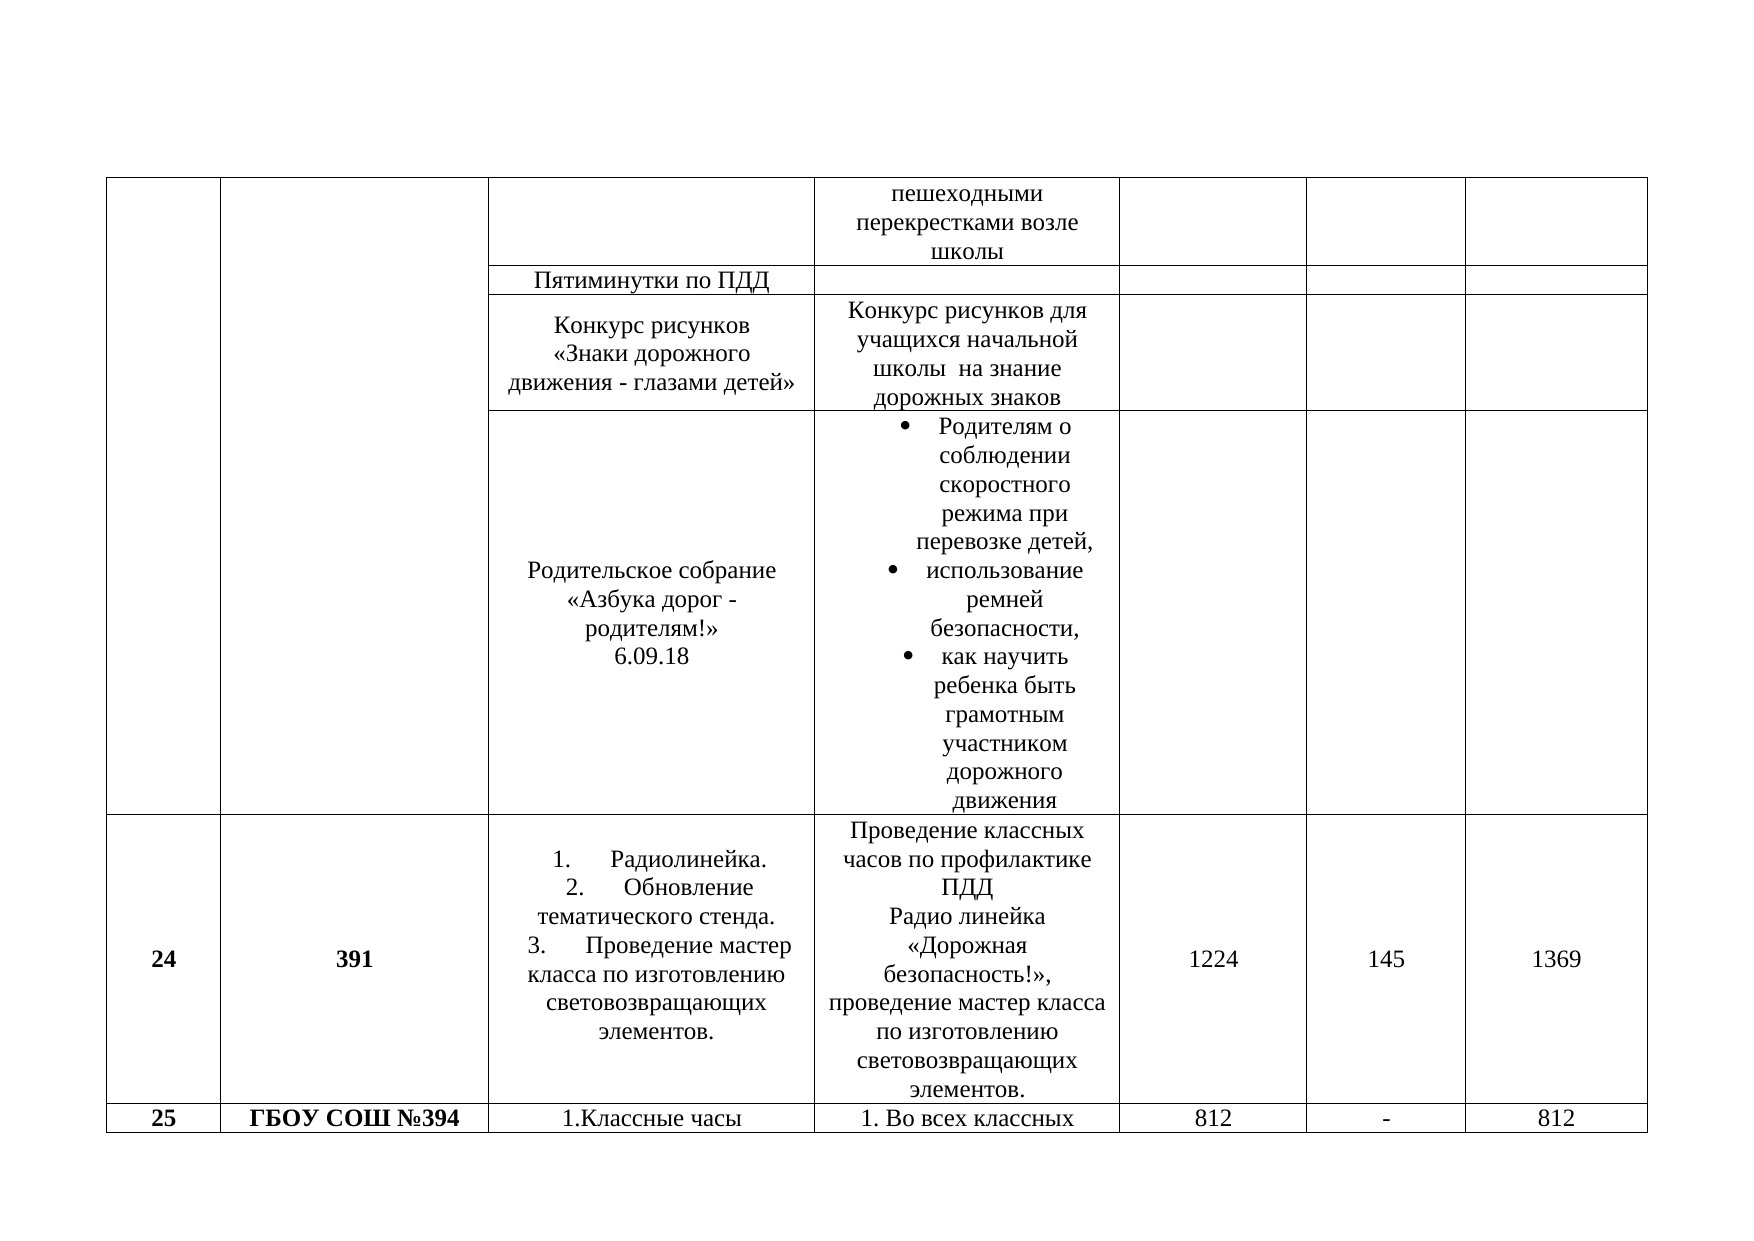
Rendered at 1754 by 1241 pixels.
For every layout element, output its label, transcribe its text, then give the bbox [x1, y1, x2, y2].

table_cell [489, 1104, 814, 1132]
table_cell 24 [107, 815, 220, 1102]
table_cell [815, 266, 1119, 294]
table_cell - [1307, 1104, 1465, 1132]
table_cell Пятиминутки по ПДД [489, 266, 814, 294]
table_cell [1120, 266, 1306, 294]
table_cell 391 [221, 815, 488, 1102]
table_cell [1307, 411, 1465, 814]
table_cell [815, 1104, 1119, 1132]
table_cell 145 [1307, 815, 1465, 1102]
table_cell Родительское собрание «Азбука дорог - родителям!» 6.09.18 [489, 411, 814, 814]
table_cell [815, 178, 1119, 264]
table_cell Родителям о соблюдении скоростного режима при перевозке детей, использование ремней безопасности, как научить ребенка быть грамотным участником дорожного движения [815, 411, 1119, 814]
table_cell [489, 178, 814, 264]
table_cell [1120, 295, 1306, 410]
table_cell Радиолинейка. Обновление тематического стенда. Проведение мастер класса по изготовлению световозвращающих элементов. [489, 815, 814, 1102]
table_cell 1369 [1466, 815, 1647, 1102]
table_cell [1120, 411, 1306, 814]
table_cell 1224 [1120, 815, 1306, 1102]
table_cell [1307, 178, 1465, 264]
table_cell 812 [1466, 1104, 1647, 1132]
table_cell [1466, 178, 1647, 264]
table_cell [1120, 178, 1306, 264]
table_cell [1307, 295, 1465, 410]
table_cell [1466, 411, 1647, 814]
table_cell [1307, 266, 1465, 294]
table_cell ГБОУ СОШ №394 [221, 1104, 488, 1132]
table_cell [1466, 266, 1647, 294]
table_cell Проведение классных часов по профилактике ПДД Радио линейка «Дорожная безопасность!», проведение мастер класса по изготовлению световозвращающих элементов. [815, 815, 1119, 1102]
table_cell [1466, 295, 1647, 410]
table_cell 25 [107, 1104, 220, 1132]
table_cell Конкурс рисунков для учащихся начальной школы на знание дорожных знаков [815, 295, 1119, 410]
table_cell Конкурс рисунков «Знаки дорожного движения - глазами детей» [489, 295, 814, 410]
table_cell 812 [1120, 1104, 1306, 1132]
